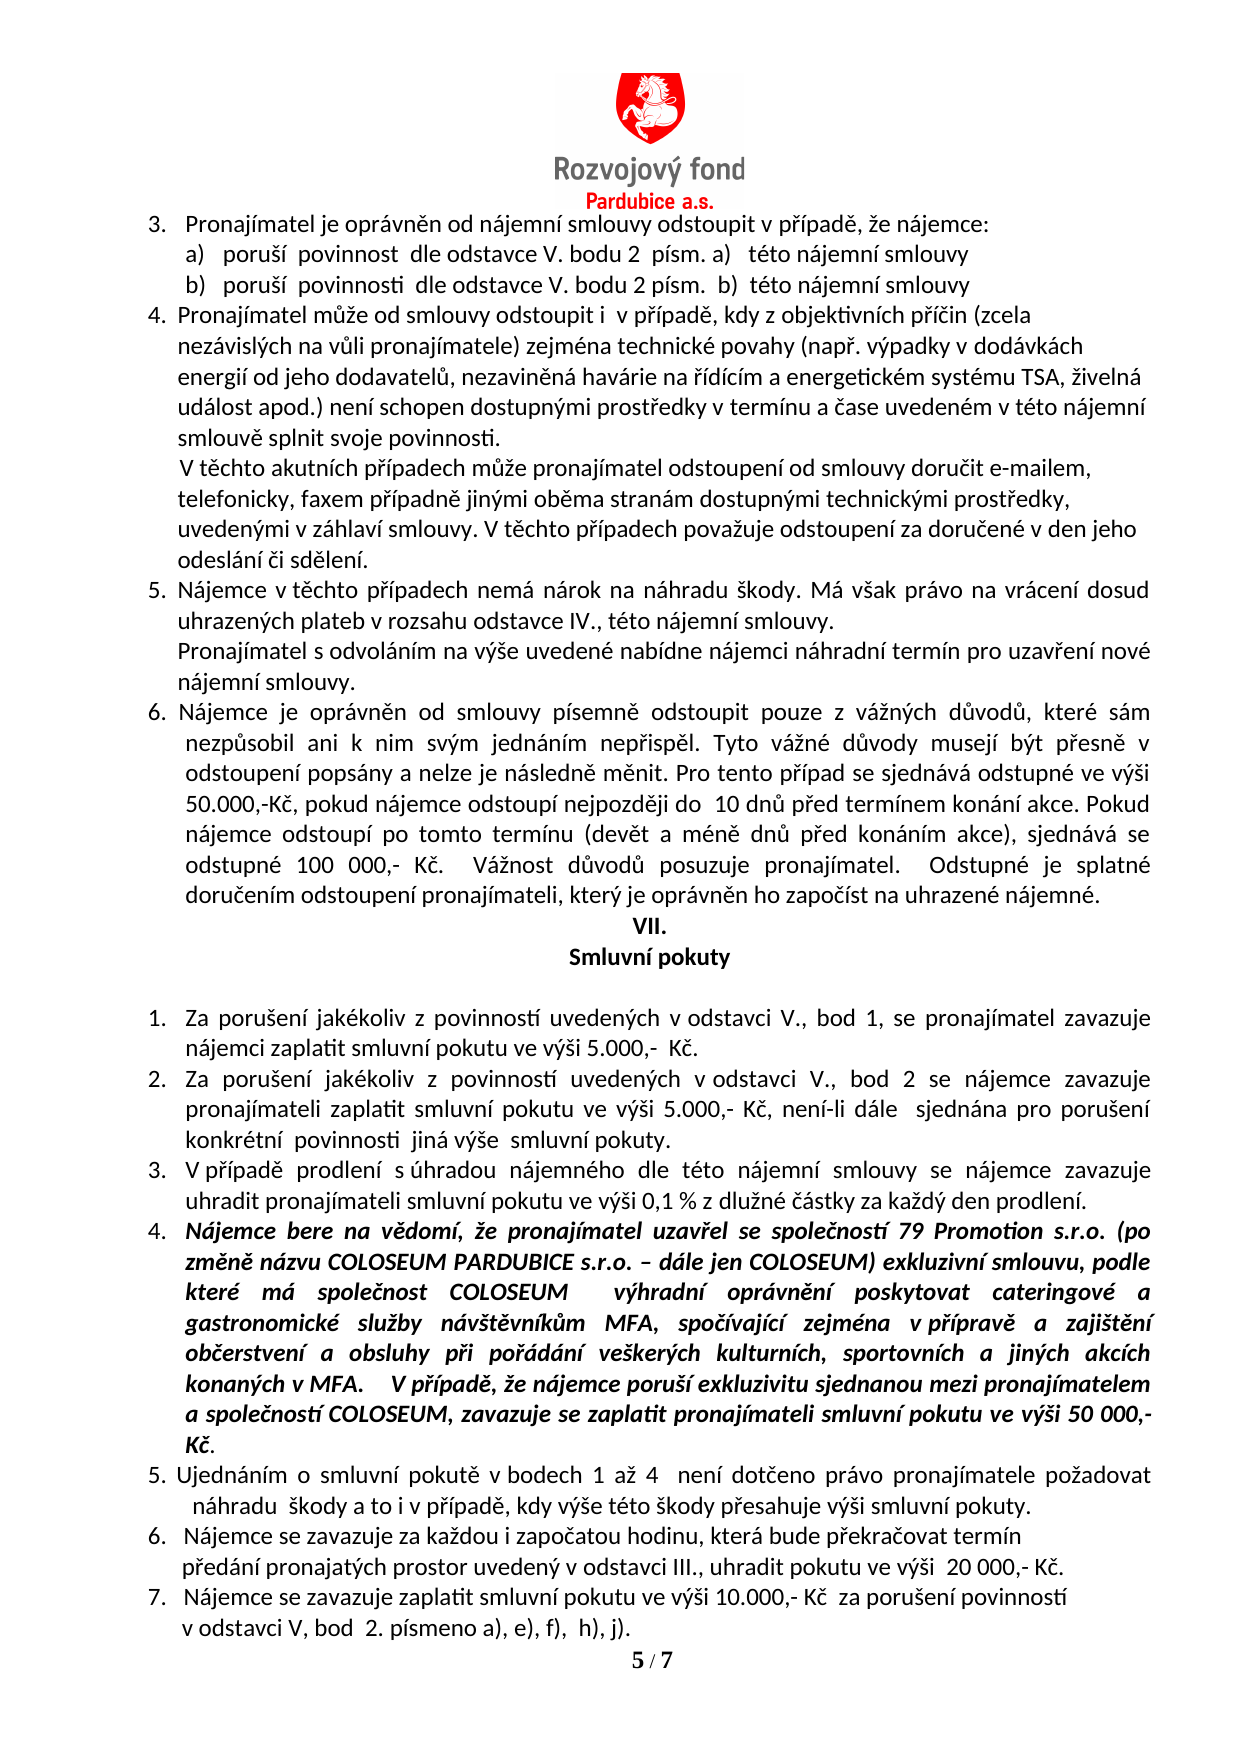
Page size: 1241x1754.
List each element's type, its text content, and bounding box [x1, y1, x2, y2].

text V těchto akutních případech může pronajímatel odstoupení od smlouvy doručit e-mailem, telefonicky, faxem případně jinými oběma stranám dostupnými technickými prostředky, uvedenými v záhlaví smlouvy. V těchto případech považuje odstoupení za doručené v den jeho odeslání či sdělení. [140, 452, 1152, 574]
text v odstavci V, bod 2. písmeno a), e), f), h), j). [148, 1612, 1152, 1643]
text předání pronajatých prostor uvedený v odstavci III., uhradit pokutu ve výši 20 000,- Kč. [148, 1551, 1152, 1582]
list Pronajímatel může od smlouvy odstoupit i v případě, kdy z objektivních příčin (zcela nezávislých na vůli pronajímatele) zejména technické povahy (např. výpadky v dodávkách energií od jeho dodavatelů, nezaviněná havárie na řídícím a energetickém systému TSA, živelná událost apod.) není schopen dostupnými prostředky v termínu a čase uvedeném v této nájemní smlouvě splnit svoje povinnosti. [148, 300, 1152, 452]
list poruší povinnost dle odstavce V. bodu 2 písm. a) této nájemní smlouvy [185, 239, 1152, 269]
list Za porušení jakékoliv z povinností uvedených v odstavci V., bod 1, se pronajímatel zavazuje nájemci zaplatit smluvní pokutu ve výši 5.000,- Kč. [148, 1002, 1152, 1063]
list Nájemce v těchto případech nemá nárok na náhradu škody. Má však právo na vrácení dosud uhrazených plateb v rozsahu odstavce IV., této nájemní smlouvy. [148, 574, 1152, 635]
list Nájemce bere na vědomí, že pronajímatel uzavřel se společností 79 Promotion s.r.o. (po změně názvu COLOSEUM PARDUBICE s.r.o. – dále jen COLOSEUM) exkluzivní smlouvu, podle které má společnost COLOSEUM výhradní oprávnění poskytovat cateringové a gastronomické služby návštěvníkům MFA, spočívající zejména v přípravě a zajištění občerstvení a obsluhy při pořádání veškerých kulturních, sportovních a jiných akcích konaných v MFA. V případě, že nájemce poruší exkluzivitu sjednanou mezi pronajímatelem a společností COLOSEUM, zavazuje se zaplatit pronajímateli smluvní pokutu ve výši 50 000,-Kč. [148, 1215, 1152, 1459]
text VII. [148, 910, 1152, 941]
list poruší povinnosti dle odstavce V. bodu 2 písm. b) této nájemní smlouvy [185, 269, 1152, 300]
text 6. Nájemce je oprávněn od smlouvy písemně odstoupit pouze z vážných důvodů, které sám nezpůsobil ani k nim svým jednáním nepřispěl. Tyto vážné důvody musejí být přesně v odstoupení popsány a nelze je následně měnit. Pro tento případ se sjednává odstupné ve výši 50.000,-Kč, pokud nájemce odstoupí nejpozději do 10 dnů před termínem konání akce. Pokud nájemce odstoupí po tomto termínu (devět a méně dnů před konáním akce), sjednává se odstupné 100 000,- Kč. Vážnost důvodů posuzuje pronajímatel. Odstupné je splatné doručením odstoupení pronajímateli, který je oprávněn ho započíst na uhrazené nájemné. [148, 696, 1152, 910]
picture [555, 73, 745, 209]
list V případě prodlení s úhradou nájemného dle této nájemní smlouvy se nájemce zavazuje uhradit pronajímateli smluvní pokutu ve výši 0,1 % z dlužné částky za každý den prodlení. [148, 1154, 1152, 1215]
text 6. Nájemce se zavazuje za každou i započatou hodinu, která bude překračovat termín [148, 1521, 1152, 1551]
list Za porušení jakékoliv z povinností uvedených v odstavci V., bod 2 se nájemce zavazuje pronajímateli zaplatit smluvní pokutu ve výši 5.000,- Kč, není-li dále sjednána pro porušení konkrétní povinnosti jiná výše smluvní pokuty. [148, 1063, 1152, 1154]
text 7. Nájemce se zavazuje zaplatit smluvní pokutu ve výši 10.000,- Kč za porušení povinností [148, 1582, 1152, 1612]
list Pronajímatel je oprávněn od nájemní smlouvy odstoupit v případě, že nájemce: [148, 208, 1152, 239]
text 5. Ujednáním o smluvní pokutě v bodech 1 až 4 není dotčeno právo pronajímatele požadovat náhradu škody a to i v případě, kdy výše této škody přesahuje výši smluvní pokuty. [148, 1459, 1152, 1521]
text Pronajímatel s odvoláním na výše uvedené nabídne nájemci náhradní termín pro uzavření nové nájemní smlouvy. [177, 635, 1152, 696]
text Smluvní pokuty [148, 941, 1152, 971]
